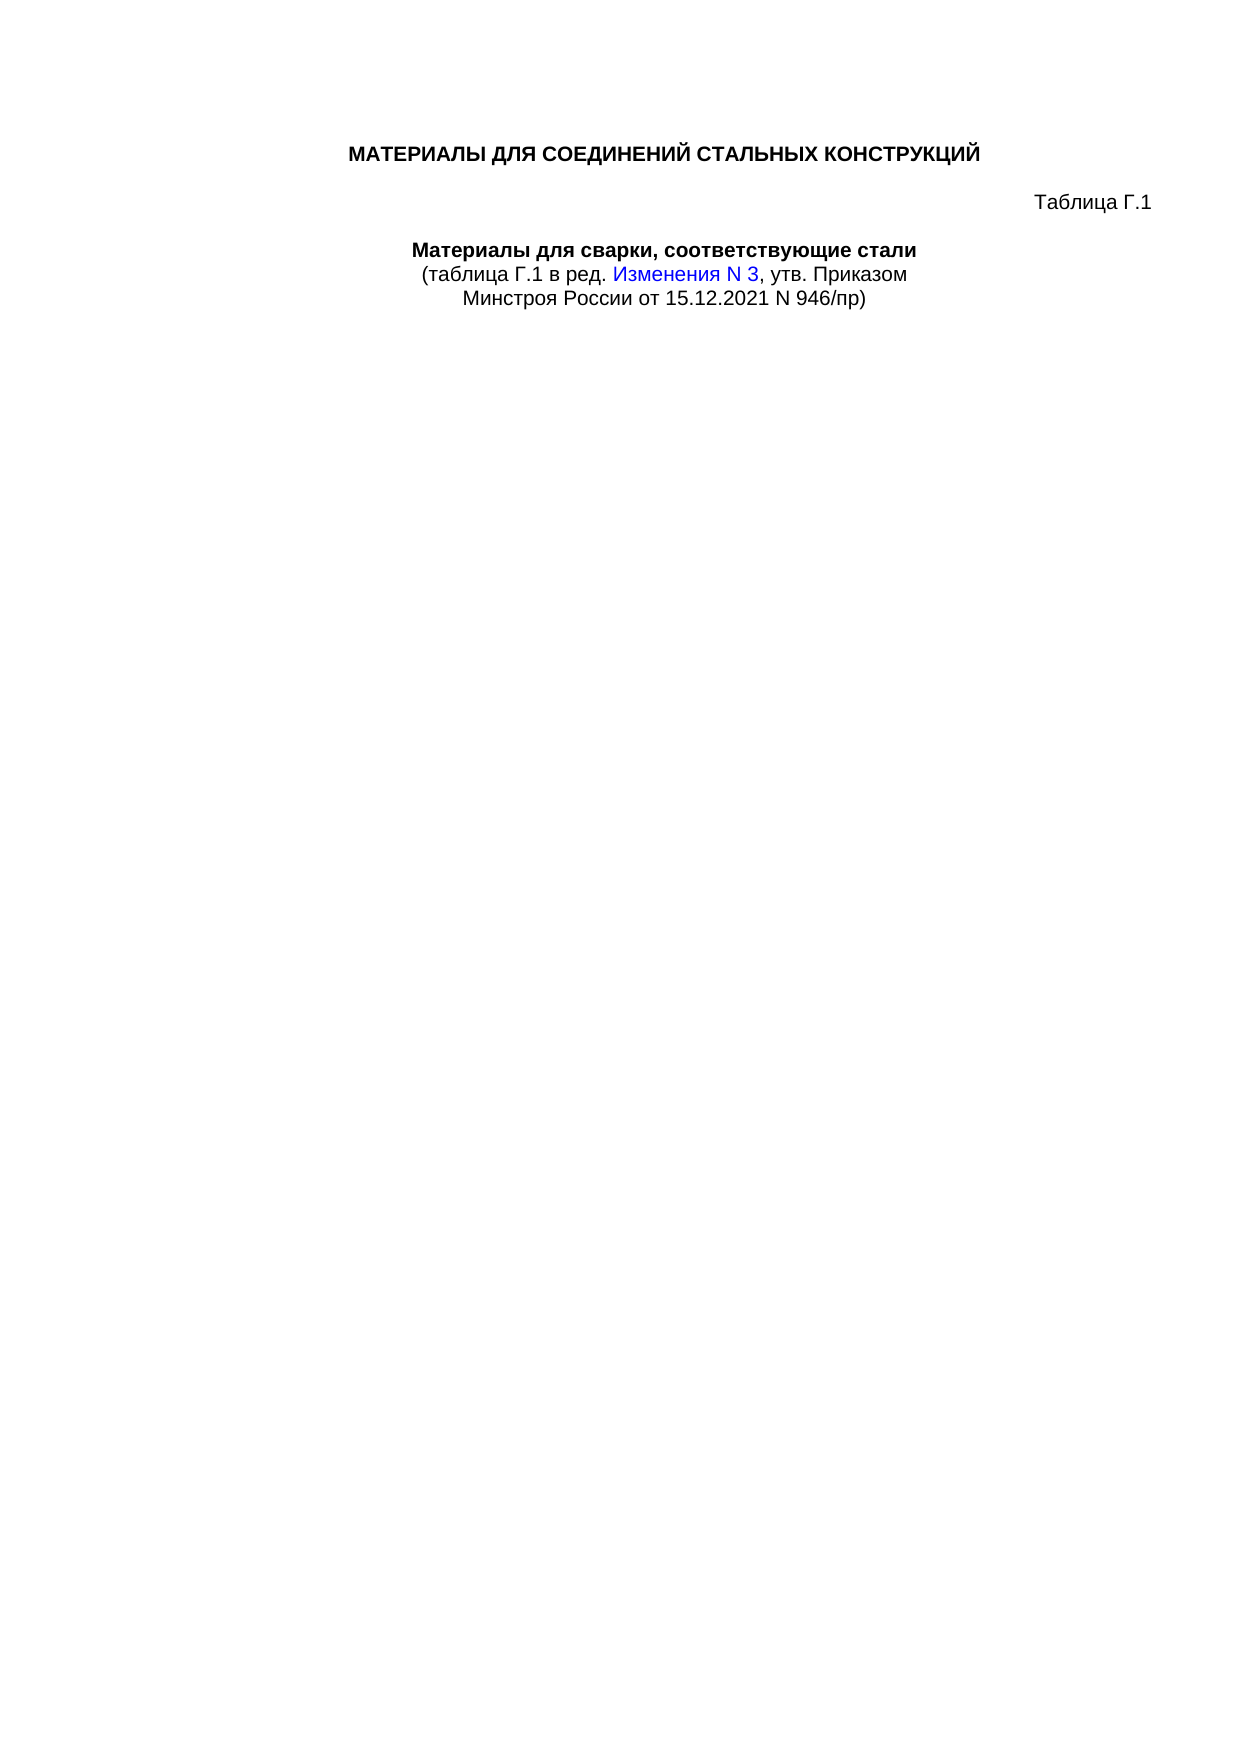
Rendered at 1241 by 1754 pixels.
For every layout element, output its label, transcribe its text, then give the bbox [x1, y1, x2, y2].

text (таблица Г.1 в ред. Изменения N 3, утв. Приказом [177, 262, 1152, 286]
text Материалы для сварки, соответствующие стали [177, 238, 1152, 262]
title МАТЕРИАЛЫ ДЛЯ СОЕДИНЕНИЙ СТАЛЬНЫХ КОНСТРУКЦИЙ [177, 142, 1152, 166]
text Таблица Г.1 [177, 190, 1152, 214]
text Минстроя России от 15.12.2021 N 946/пр) [177, 286, 1152, 310]
